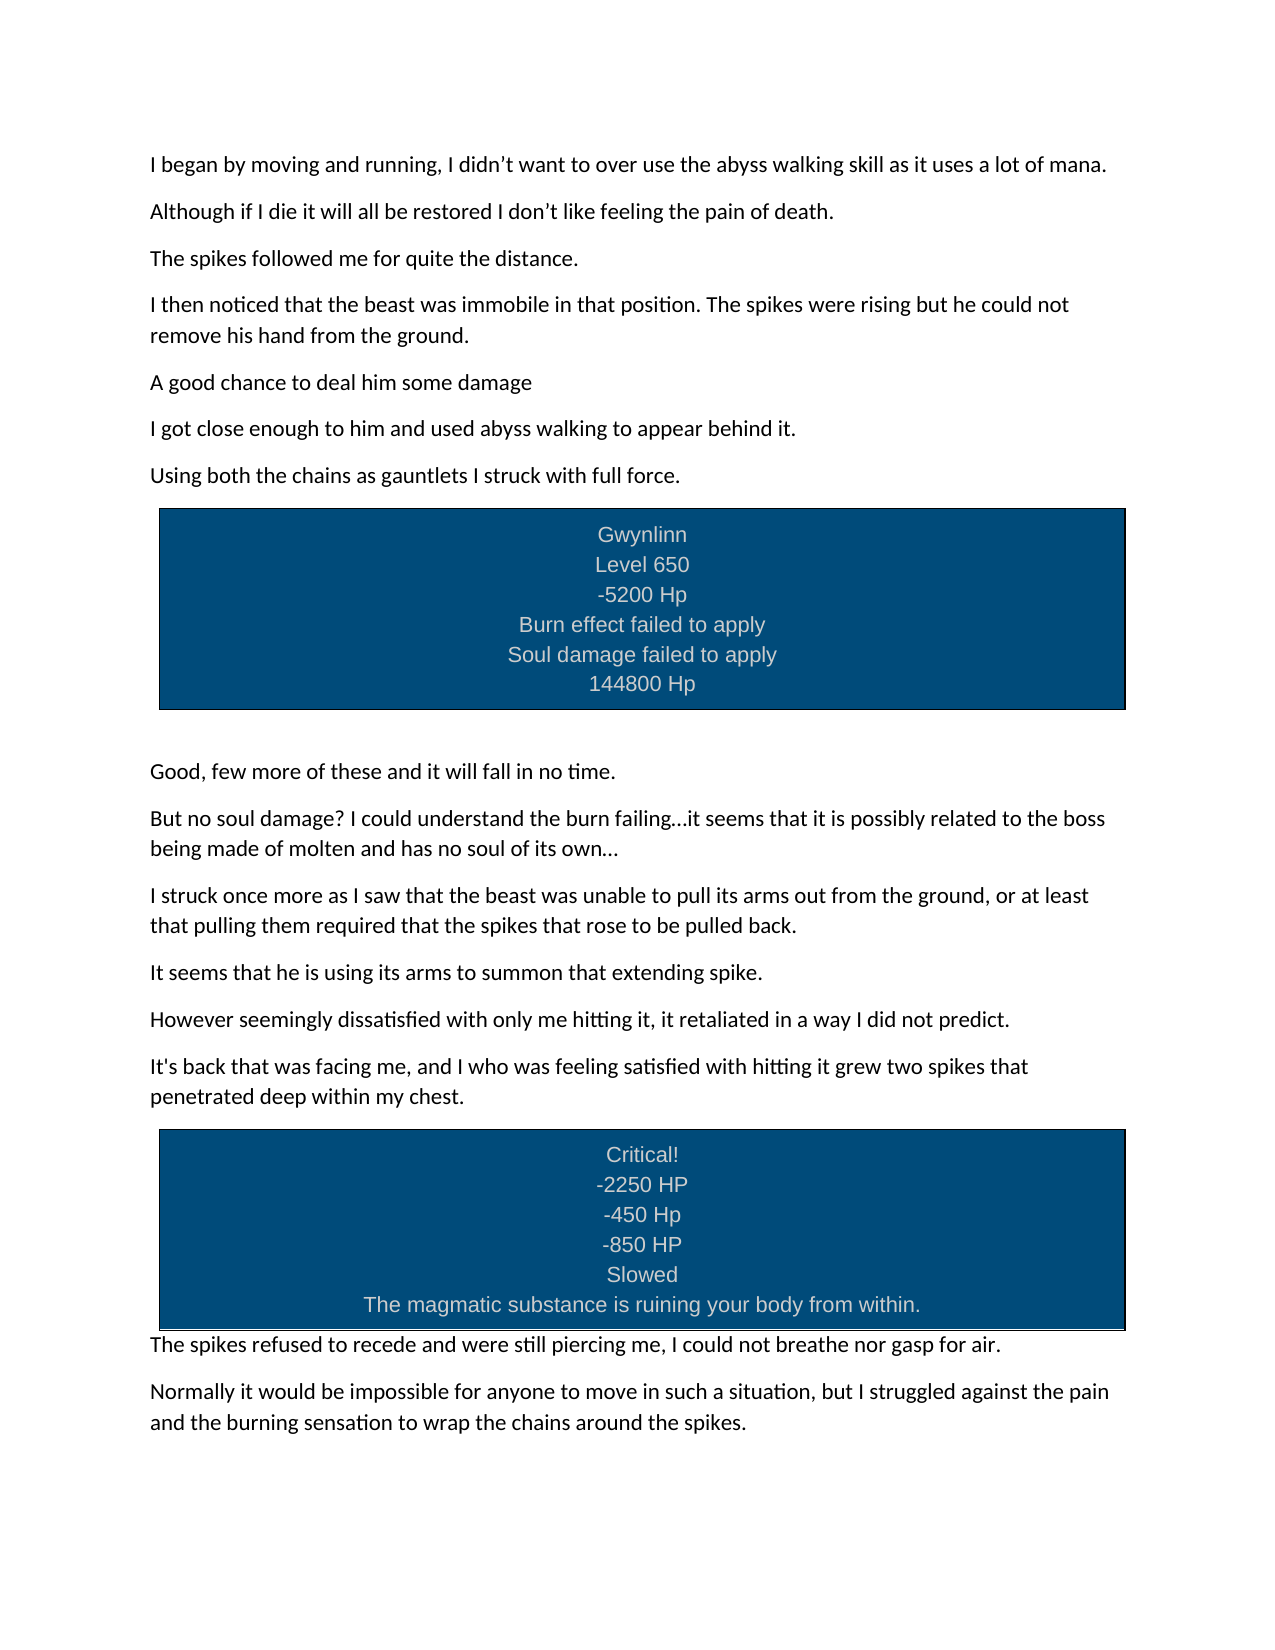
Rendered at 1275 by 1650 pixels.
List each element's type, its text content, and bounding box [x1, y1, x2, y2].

text But no soul damage? I could understand the burn failing…it seems that it is possibly related to the boss being made of molten and has no soul of its own… [150, 804, 1125, 862]
text I began by moving and running, I didn’t want to over use the abyss walking skill as it uses a lot of mana. [150, 150, 1125, 178]
text A good chance to deal him some damage [150, 368, 1125, 396]
text It's back that was facing me, and I who was feeling satisfied with hitting it grew two spikes that penetrated deep within my chest. [150, 1052, 1125, 1110]
text I then noticed that the beast was immobile in that position. The spikes were rising but he could not remove his hand from the ground. [150, 291, 1125, 349]
text The spikes refused to recede and were still piercing me, I could not breathe nor gasp for air. [150, 1331, 1125, 1359]
table_header Gwynlinn Level 650 -5200 Hp Burn effect failed to apply Soul damage failed to apply 144800 Hp [160, 509, 1124, 709]
text It seems that he is using its arms to summon that extending spike. [150, 958, 1125, 986]
text Normally it would be impossible for anyone to move in such a situation, but I struggled against the pain and the burning sensation to wrap the chains around the spikes. [150, 1377, 1125, 1436]
table_header Critical! -2250 HP -450 Hp -850 HP Slowed The magmatic substance is ruining your body from within. [160, 1130, 1124, 1329]
text I got close enough to him and used abyss walking to appear behind it. [150, 414, 1125, 443]
text The spikes followed me for quite the distance. [150, 244, 1125, 272]
text However seemingly dissatisfied with only me hitting it, it retaliated in a way I did not predict. [150, 1005, 1125, 1033]
text Using both the chains as gauntlets I struck with full force. [150, 461, 1125, 489]
text Good, few more of these and it will fall in no time. [150, 757, 1125, 785]
text I struck once more as I saw that the beast was unable to pull its arms out from the ground, or at least that pulling them required that the spikes that rose to be pulled back. [150, 881, 1125, 939]
text Although if I die it will all be restored I don’t like feeling the pain of death. [150, 197, 1125, 225]
